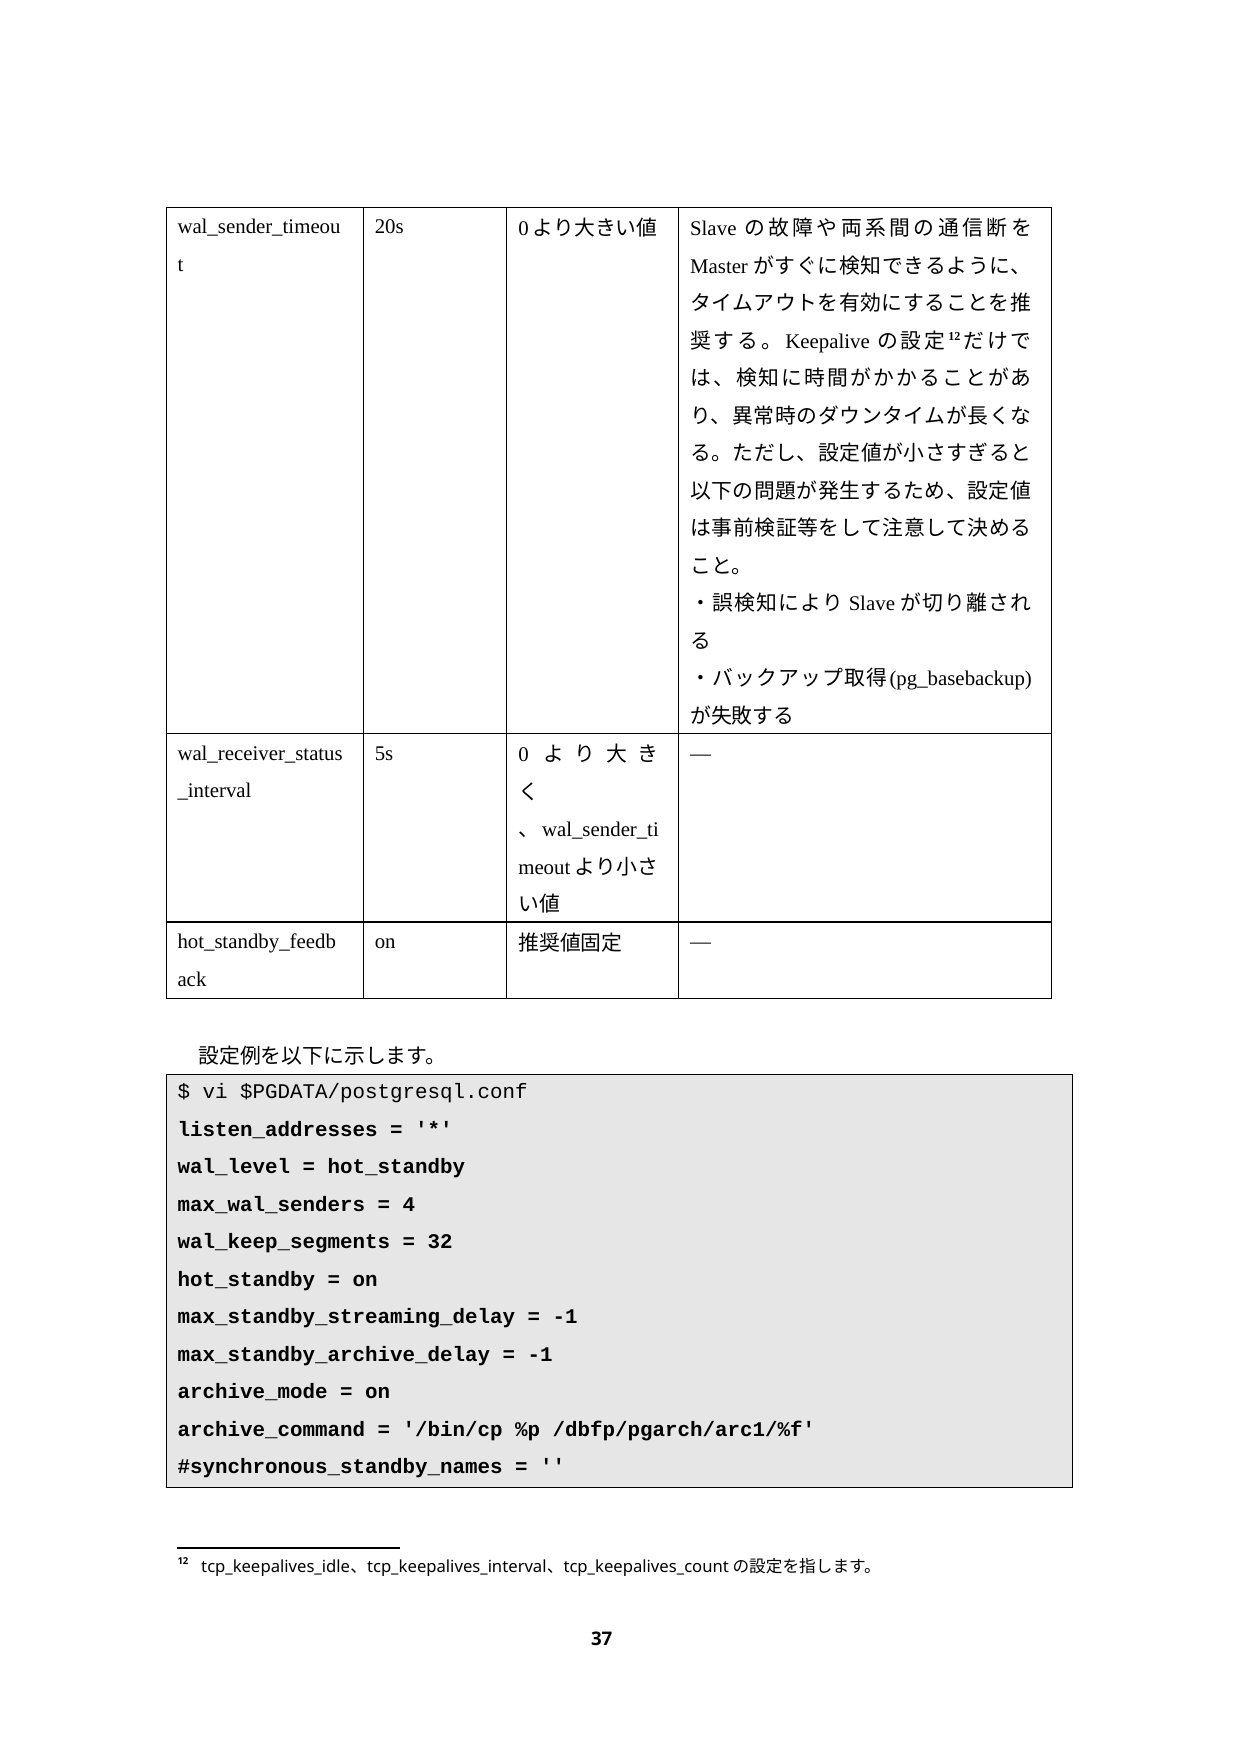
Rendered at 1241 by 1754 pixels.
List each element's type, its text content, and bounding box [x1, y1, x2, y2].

table_cell ― [679, 923, 1051, 997]
table_cell wal_sender_timeout [167, 208, 363, 733]
table_cell wal_receiver_status_interval [167, 734, 363, 921]
table_cell 0より大きく、wal_sender_timeoutより小さい値 [507, 734, 678, 921]
table_cell Slaveの故障や両系間の通信断をMasterがすぐに検知できるように、タイムアウトを有効にすることを推奨する。Keepaliveの設定だけでは、検知に時間がかかることがあり、異常時のダウンタイムが長くなる。ただし、設定値が小さすぎると以下の問題が発生するため、設定値は事前検証等をして注意して決めること。 ・誤検知によりSlaveが切り離される ・バックアップ取得(pg_basebackup)が失敗する [679, 208, 1051, 733]
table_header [167, 1075, 1072, 1487]
table_cell 0より大きい値 [507, 208, 678, 733]
table_cell 20s [364, 208, 506, 733]
table_cell 推奨値固定 [507, 923, 678, 997]
table_cell ― [679, 734, 1051, 921]
table_cell hot_standby_feedback [167, 923, 363, 997]
table_cell 5s [364, 734, 506, 921]
text 設定例を以下に示します。 [177, 1036, 1054, 1073]
table_cell on [364, 923, 506, 997]
